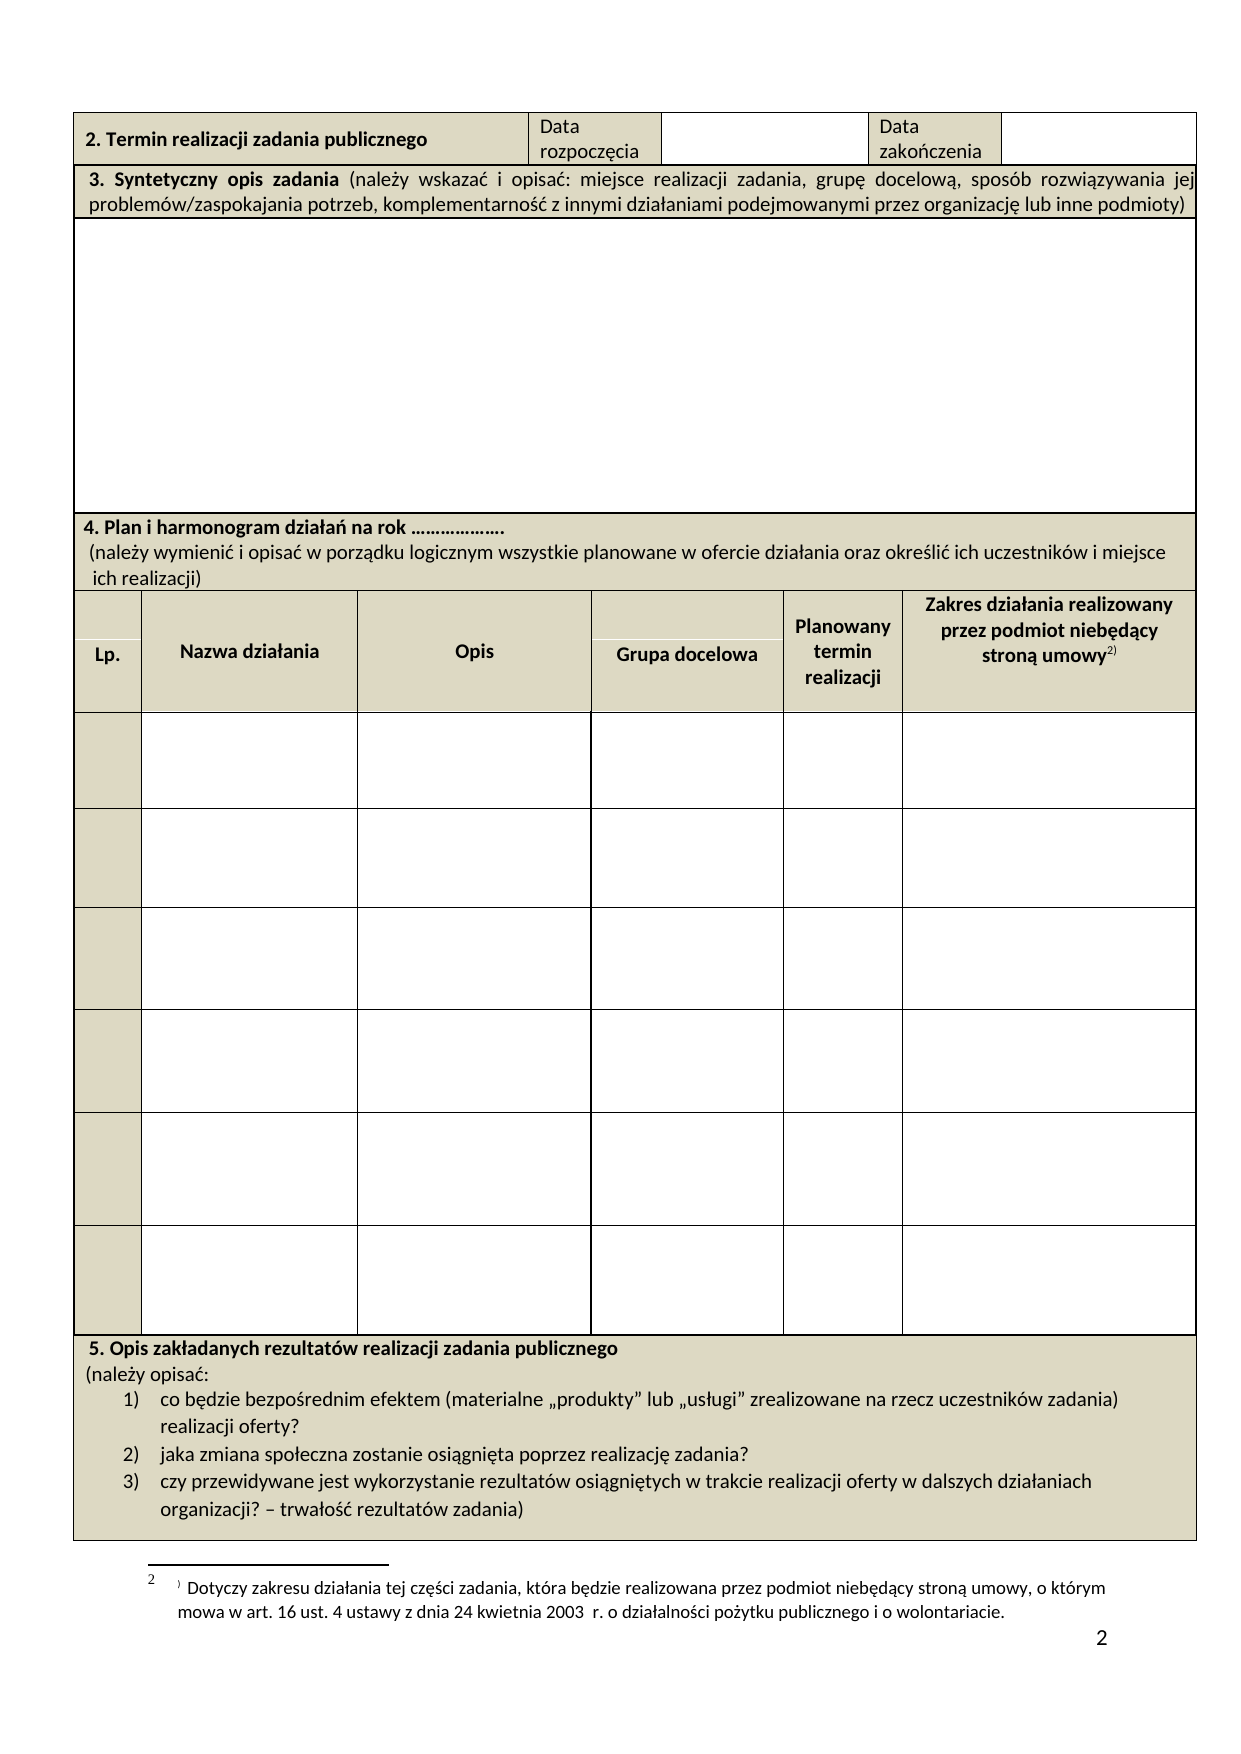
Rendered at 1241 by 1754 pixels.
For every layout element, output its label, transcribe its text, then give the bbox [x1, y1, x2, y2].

table_cell [358, 1226, 590, 1334]
table_cell [142, 1226, 357, 1334]
table_cell [358, 769, 590, 808]
table_cell [75, 769, 141, 808]
table_cell [903, 908, 1195, 1009]
table_cell [592, 1113, 783, 1225]
table_cell [903, 1010, 1195, 1112]
table_cell [784, 908, 902, 1009]
table_cell [592, 769, 783, 808]
table_cell [358, 908, 590, 1009]
table_cell [75, 591, 141, 639]
table_cell [592, 591, 783, 639]
table_cell [592, 908, 783, 1009]
table_cell [903, 713, 1195, 769]
table_cell [784, 713, 902, 808]
table_cell Nazwa działania [142, 591, 357, 711]
table_cell [592, 1226, 783, 1334]
table_cell [142, 713, 357, 769]
table_cell [358, 1010, 590, 1112]
table_cell [358, 713, 590, 769]
table_cell Lp. [75, 640, 141, 711]
table_cell [784, 1113, 902, 1225]
table_cell [784, 1226, 902, 1334]
table_cell [903, 1226, 1195, 1334]
table_cell [142, 1010, 357, 1112]
table_cell Planowany termin realizacji [784, 591, 902, 711]
table_cell 2. Termin realizacji zadania publicznego [74, 113, 528, 164]
table_cell Data zakończenia [869, 113, 1001, 164]
table_cell 4. Plan i harmonogram działań na rok ………………. (należy wymienić i opisać w porządku logicznym wszystkie planowane w ofercie działania oraz określić ich uczestników i miejsce ich realizacji) [75, 514, 1195, 590]
table_cell [592, 713, 783, 769]
table_cell [75, 219, 1195, 512]
table_cell Zakres działania realizowany przez podmiot niebędący stroną umowy) [903, 591, 1195, 711]
table_cell [903, 1113, 1195, 1225]
table_cell [75, 1113, 141, 1225]
table_cell [662, 113, 868, 164]
table_cell [903, 769, 1195, 808]
table_cell [75, 908, 141, 1009]
table_cell [142, 769, 357, 808]
table_cell Data rozpoczęcia [529, 113, 661, 164]
table_cell [75, 1010, 141, 1112]
table_cell [75, 1226, 141, 1334]
table_cell 5. Opis zakładanych rezultatów realizacji zadania publicznego (należy opisać: co będzie bezpośrednim efektem (materialne „produkty” lub „usługi” zrealizowane na rzecz uczestników zadania) realizacji oferty? jaka zmiana społeczna zostanie osiągnięta poprzez realizację zadania? czy przewidywane jest wykorzystanie rezultatów osiągniętych w trakcie realizacji oferty w dalszych działaniach organizacji? – trwałość rezultatów zadania) [74, 1336, 1196, 1540]
table_cell [784, 1010, 902, 1112]
table_cell [142, 908, 357, 1009]
table_cell [784, 809, 902, 907]
table_cell [903, 809, 1195, 907]
table_cell 3. Syntetyczny opis zadania (należy wskazać i opisać: miejsce realizacji zadania, grupę docelową, sposób rozwiązywania jej problemów/zaspokajania potrzeb, komplementarność z innymi działaniami podejmowanymi przez organizację lub inne podmioty) [75, 166, 1195, 217]
table_cell [75, 713, 141, 769]
table_cell Grupa docelowa [592, 640, 783, 711]
table_cell [142, 1113, 357, 1225]
table_cell [1002, 113, 1196, 164]
table_cell Opis [358, 591, 591, 711]
table_cell [592, 1010, 783, 1112]
table_cell [142, 809, 357, 907]
table_cell [75, 809, 141, 907]
table_cell [358, 1113, 590, 1225]
table_cell [592, 809, 783, 907]
table_cell [358, 809, 590, 907]
